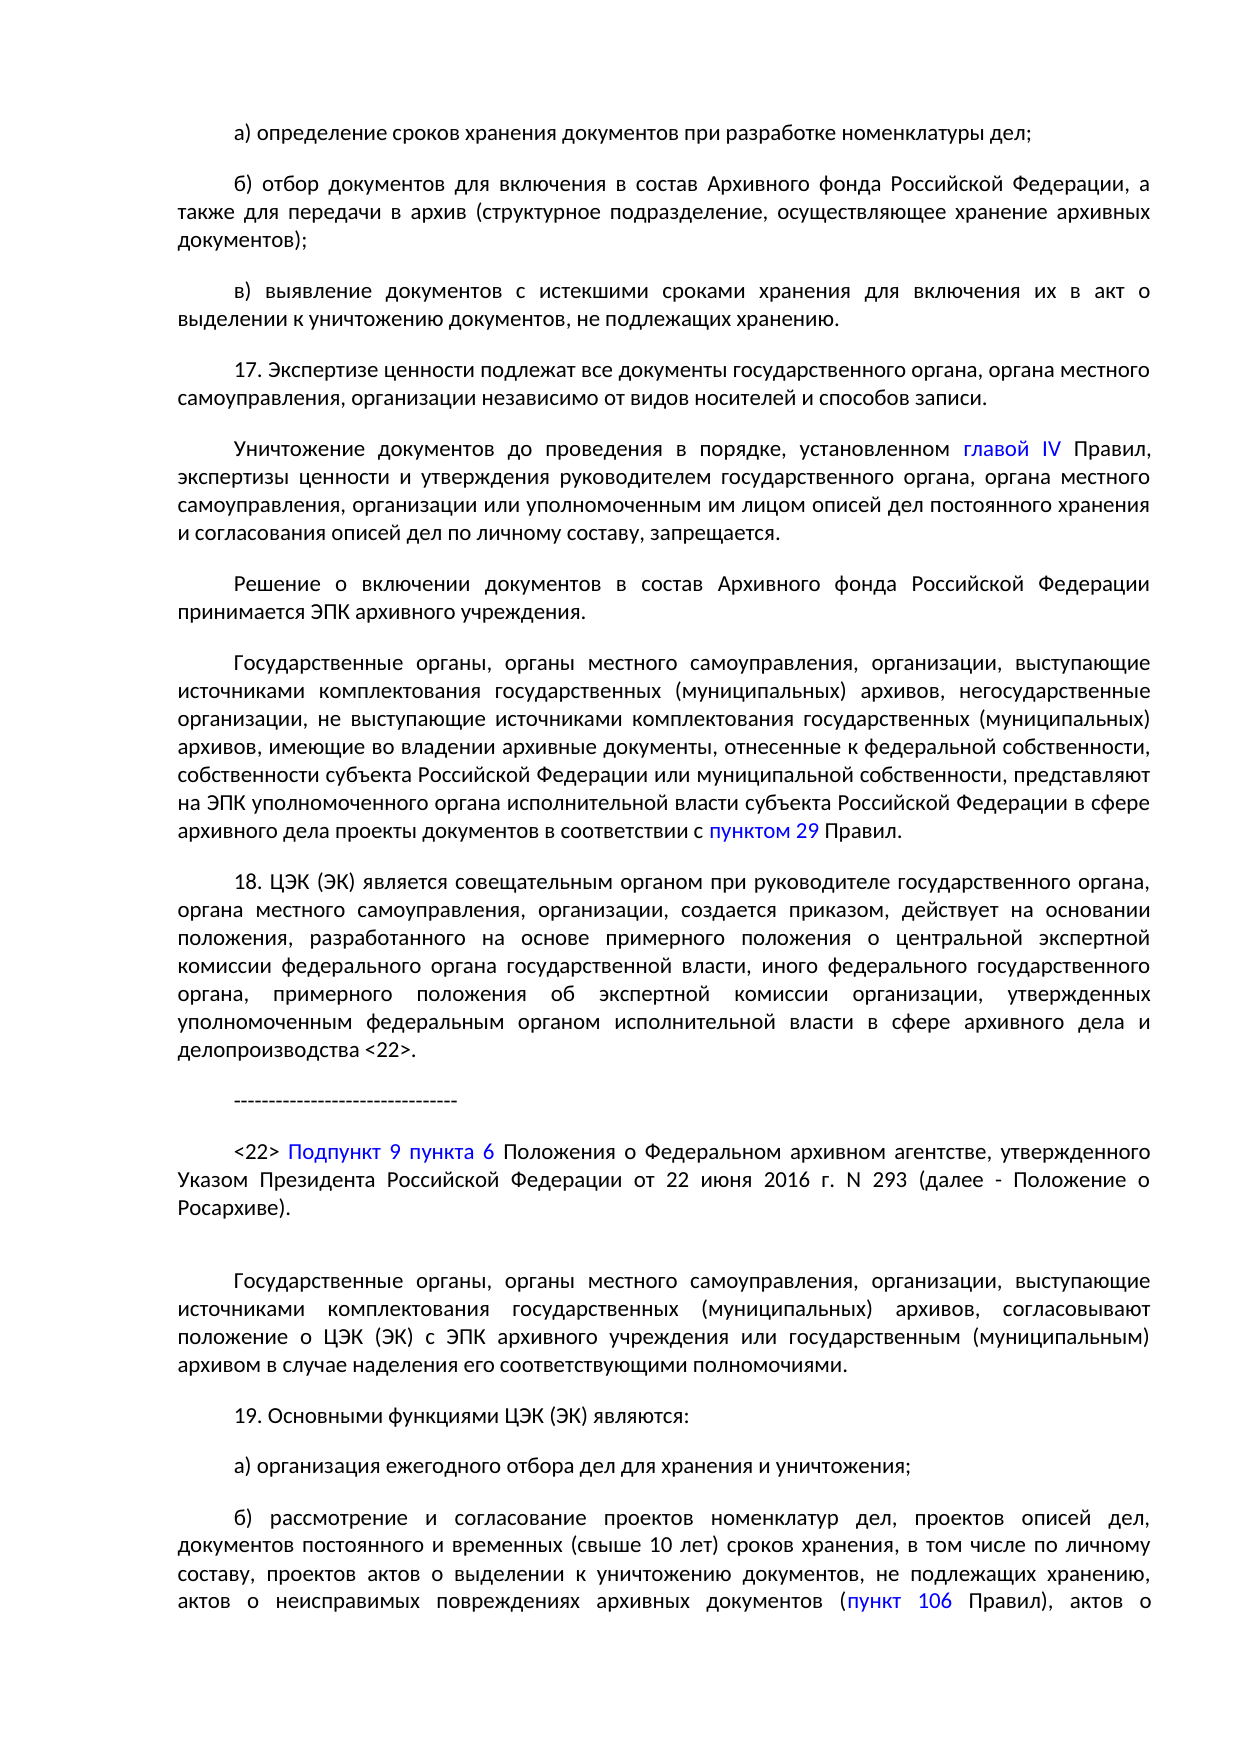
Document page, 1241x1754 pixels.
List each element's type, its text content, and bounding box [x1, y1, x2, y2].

text Государственные органы, органы местного самоуправления, организации, выступающие источниками комплектования государственных (муниципальных) архивов, негосударственные организации, не выступающие источниками комплектования государственных (муниципальных) архивов, имеющие во владении архивные документы, отнесенные к федеральной собственности, собственности субъекта Российской Федерации или муниципальной собственности, представляют на ЭПК уполномоченного органа исполнительной власти субъекта Российской Федерации в сфере архивного дела проекты документов в соответствии с пунктом 29 Правил. [177, 648, 1152, 844]
text Уничтожение документов до проведения в порядке, установленном главой IV Правил, экспертизы ценности и утверждения руководителем государственного органа, органа местного самоуправления, организации или уполномоченным им лицом описей дел постоянного хранения и согласования описей дел по личному составу, запрещается. [177, 434, 1152, 546]
text 17. Экспертизе ценности подлежат все документы государственного органа, органа местного самоуправления, организации независимо от видов носителей и способов записи. [177, 355, 1152, 411]
text Государственные органы, органы местного самоуправления, организации, выступающие источниками комплектования государственных (муниципальных) архивов, согласовывают положение о ЦЭК (ЭК) с ЭПК архивного учреждения или государственным (муниципальным) архивом в случае наделения его соответствующими полномочиями. [177, 1266, 1152, 1378]
text б) отбор документов для включения в состав Архивного фонда Российской Федерации, а также для передачи в архив (структурное подразделение, осуществляющее хранение архивных документов); [177, 169, 1152, 253]
text Решение о включении документов в состав Архивного фонда Российской Федерации принимается ЭПК архивного учреждения. [177, 569, 1152, 625]
text -------------------------------- [177, 1086, 1152, 1114]
text 19. Основными функциями ЦЭК (ЭК) являются: [177, 1401, 1152, 1429]
text <22> Подпункт 9 пункта 6 Положения о Федеральном архивном агентстве, утвержденного Указом Президента Российской Федерации от 22 июня 2016 г. N 293 (далее - Положение о Росархиве). [177, 1137, 1152, 1221]
text 18. ЦЭК (ЭК) является совещательным органом при руководителе государственного органа, органа местного самоуправления, организации, создается приказом, действует на основании положения, разработанного на основе примерного положения о центральной экспертной комиссии федерального органа государственной власти, иного федерального государственного органа, примерного положения об экспертной комиссии организации, утвержденных уполномоченным федеральным органом исполнительной власти в сфере архивного дела и делопроизводства <22>. [177, 867, 1152, 1063]
text в) выявление документов с истекшими сроками хранения для включения их в акт о выделении к уничтожению документов, не подлежащих хранению. [177, 276, 1152, 332]
text а) организация ежегодного отбора дел для хранения и уничтожения; [177, 1452, 1152, 1480]
text а) определение сроков хранения документов при разработке номенклатуры дел; [177, 118, 1152, 146]
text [177, 1503, 1152, 1615]
